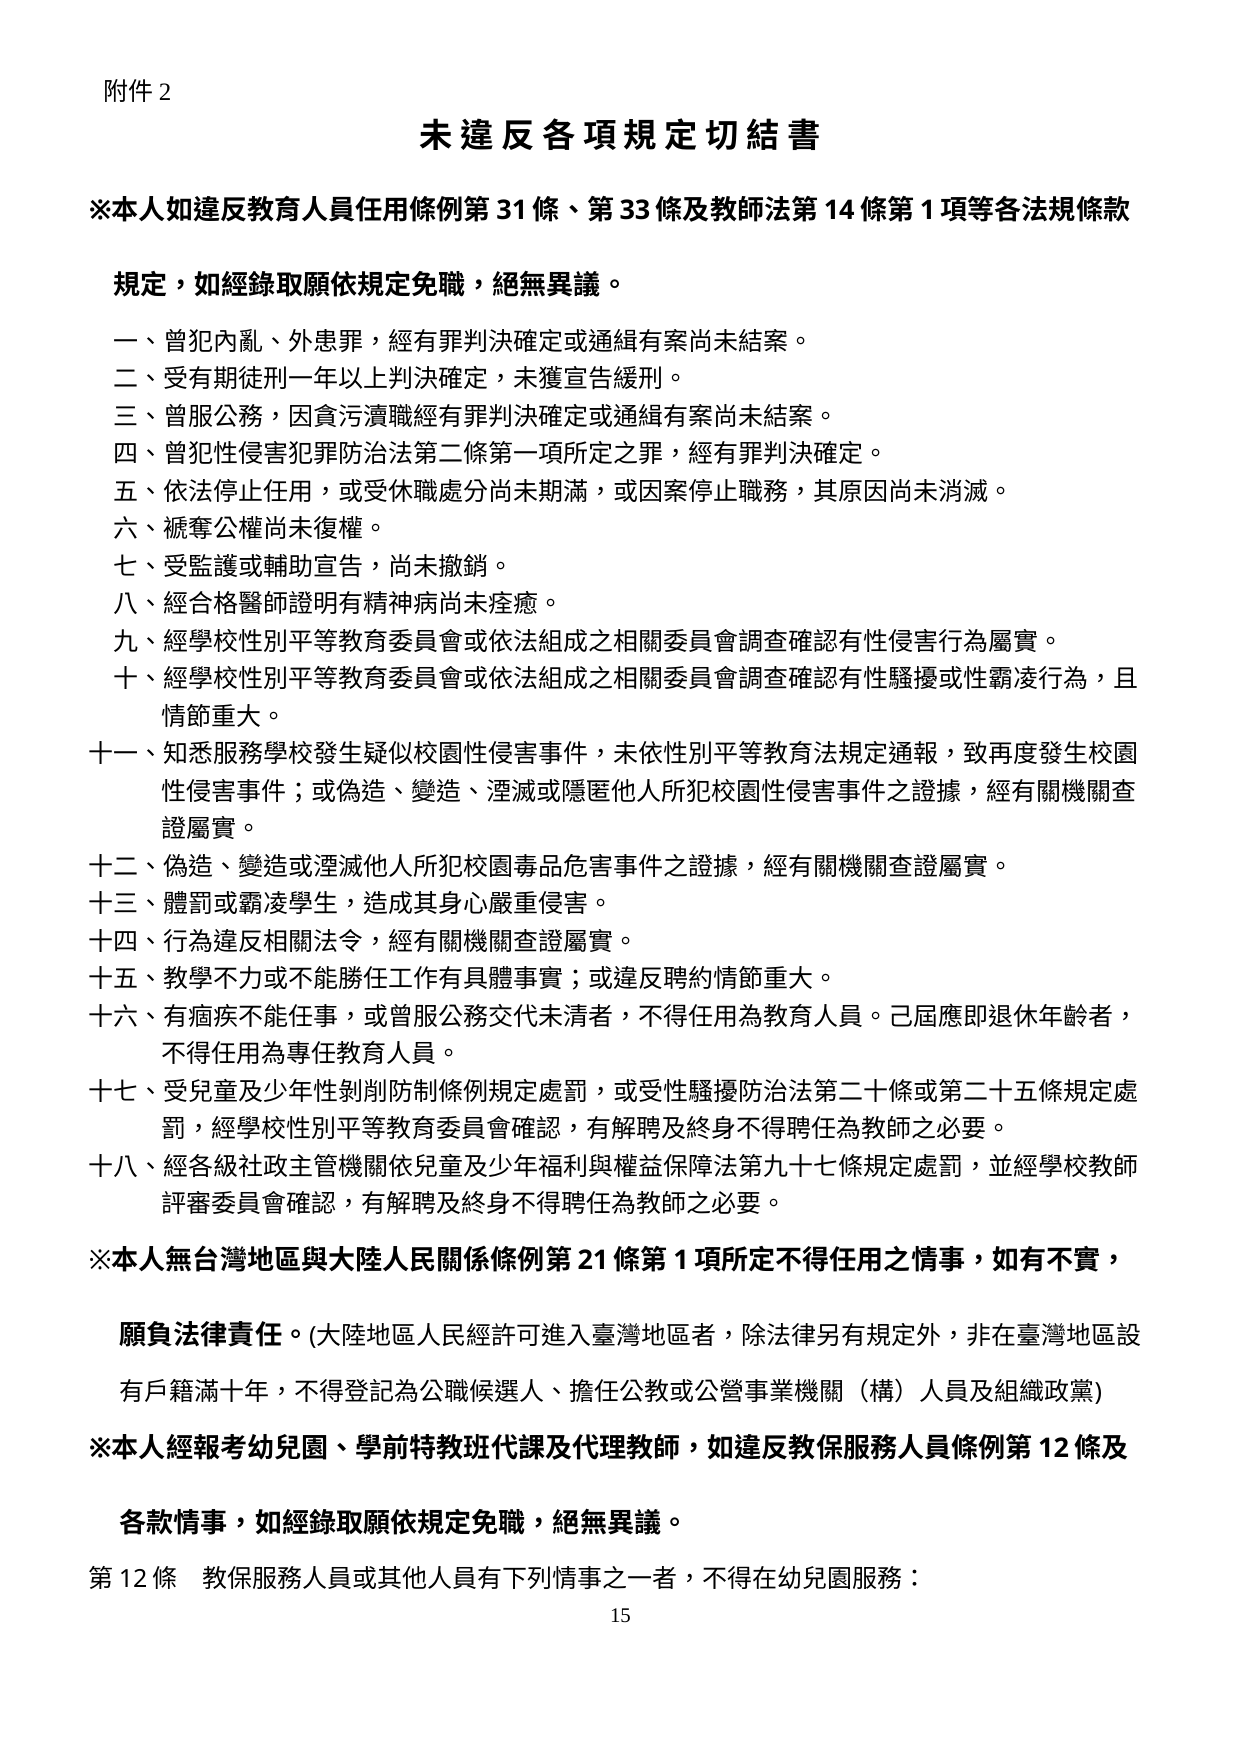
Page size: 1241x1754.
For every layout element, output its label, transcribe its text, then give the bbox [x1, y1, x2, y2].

text 第12條 教保服務人員或其他人員有下列情事之一者，不得在幼兒園服務： [89, 1558, 1152, 1596]
text 十四、行為違反相關法令，經有關機關查證屬實。 [89, 921, 1152, 958]
text 五、依法停止任用，或受休職處分尚未期滿，或因案停止職務，其原因尚未消滅。 [89, 471, 1152, 508]
text 十一、知悉服務學校發生疑似校園性侵害事件，未依性別平等教育法規定通報，致再度發生校園性侵害事件；或偽造、變造、湮滅或隱匿他人所犯校園性侵害事件之證據，經有關機關查證屬實。 [89, 733, 1152, 846]
text 十、經學校性別平等教育委員會或依法組成之相關委員會調查確認有性騷擾或性霸凌行為，且情節重大。 [114, 658, 1152, 733]
text 十七、受兒童及少年性剝削防制條例規定處罰，或受性騷擾防治法第二十條或第二十五條規定處罰，經學校性別平等教育委員會確認，有解聘及終身不得聘任為教師之必要。 [89, 1071, 1152, 1146]
text ※本人如違反教育人員任用條例第31條、第33條及教師法第14條第1項等各法規條款規定，如經錄取願依規定免職，絕無異議。 [89, 171, 1152, 321]
text 十六、有痼疾不能任事，或曾服公務交代未清者，不得任用為教育人員。己屆應即退休年齡者，不得任用為專任教育人員。 [89, 996, 1152, 1071]
text 一、曾犯內亂、外患罪，經有罪判決確定或通緝有案尚未結案。 [89, 321, 1152, 358]
text 二、受有期徒刑一年以上判決確定，未獲宣告緩刑。 [89, 358, 1152, 396]
text 十五、教學不力或不能勝任工作有具體事實；或違反聘約情節重大。 [89, 958, 1152, 996]
text 十三、體罰或霸凌學生，造成其身心嚴重侵害。 [89, 883, 1152, 921]
text 十二、偽造、變造或湮滅他人所犯校園毒品危害事件之證據，經有關機關查證屬實。 [89, 846, 1152, 883]
text 九、經學校性別平等教育委員會或依法組成之相關委員會調查確認有性侵害行為屬實。 [89, 621, 1152, 658]
text 十八、經各級社政主管機關依兒童及少年福利與權益保障法第九十七條規定處罰，並經學校教師評審委員會確認，有解聘及終身不得聘任為教師之必要。 [89, 1146, 1152, 1221]
text 未 違 反 各 項 規 定 切 結 書 [89, 96, 1152, 171]
text 三、曾服公務，因貪污瀆職經有罪判決確定或通緝有案尚未結案。 [89, 396, 1152, 433]
text 七、受監護或輔助宣告，尚未撤銷。 [89, 546, 1152, 583]
text 四、曾犯性侵害犯罪防治法第二條第一項所定之罪，經有罪判決確定。 [89, 433, 1152, 471]
text 八、經合格醫師證明有精神病尚未痊癒。 [89, 583, 1152, 621]
text ※本人經報考幼兒園、學前特教班代課及代理教師，如違反教保服務人員條例第12條及各款情事，如經錄取願依規定免職，絕無異議。 [89, 1408, 1152, 1558]
text ※本人無台灣地區與大陸人民關係條例第21條第1項所定不得任用之情事，如有不實，願負法律責任。(大陸地區人民經許可進入臺灣地區者，除法律另有規定外，非在臺灣地區設有戶籍滿十年，不得登記為公職候選人、擔任公教或公營事業機關（構）人員及組織政黨) [89, 1221, 1152, 1408]
text 六、褫奪公權尚未復權。 [89, 508, 1152, 546]
